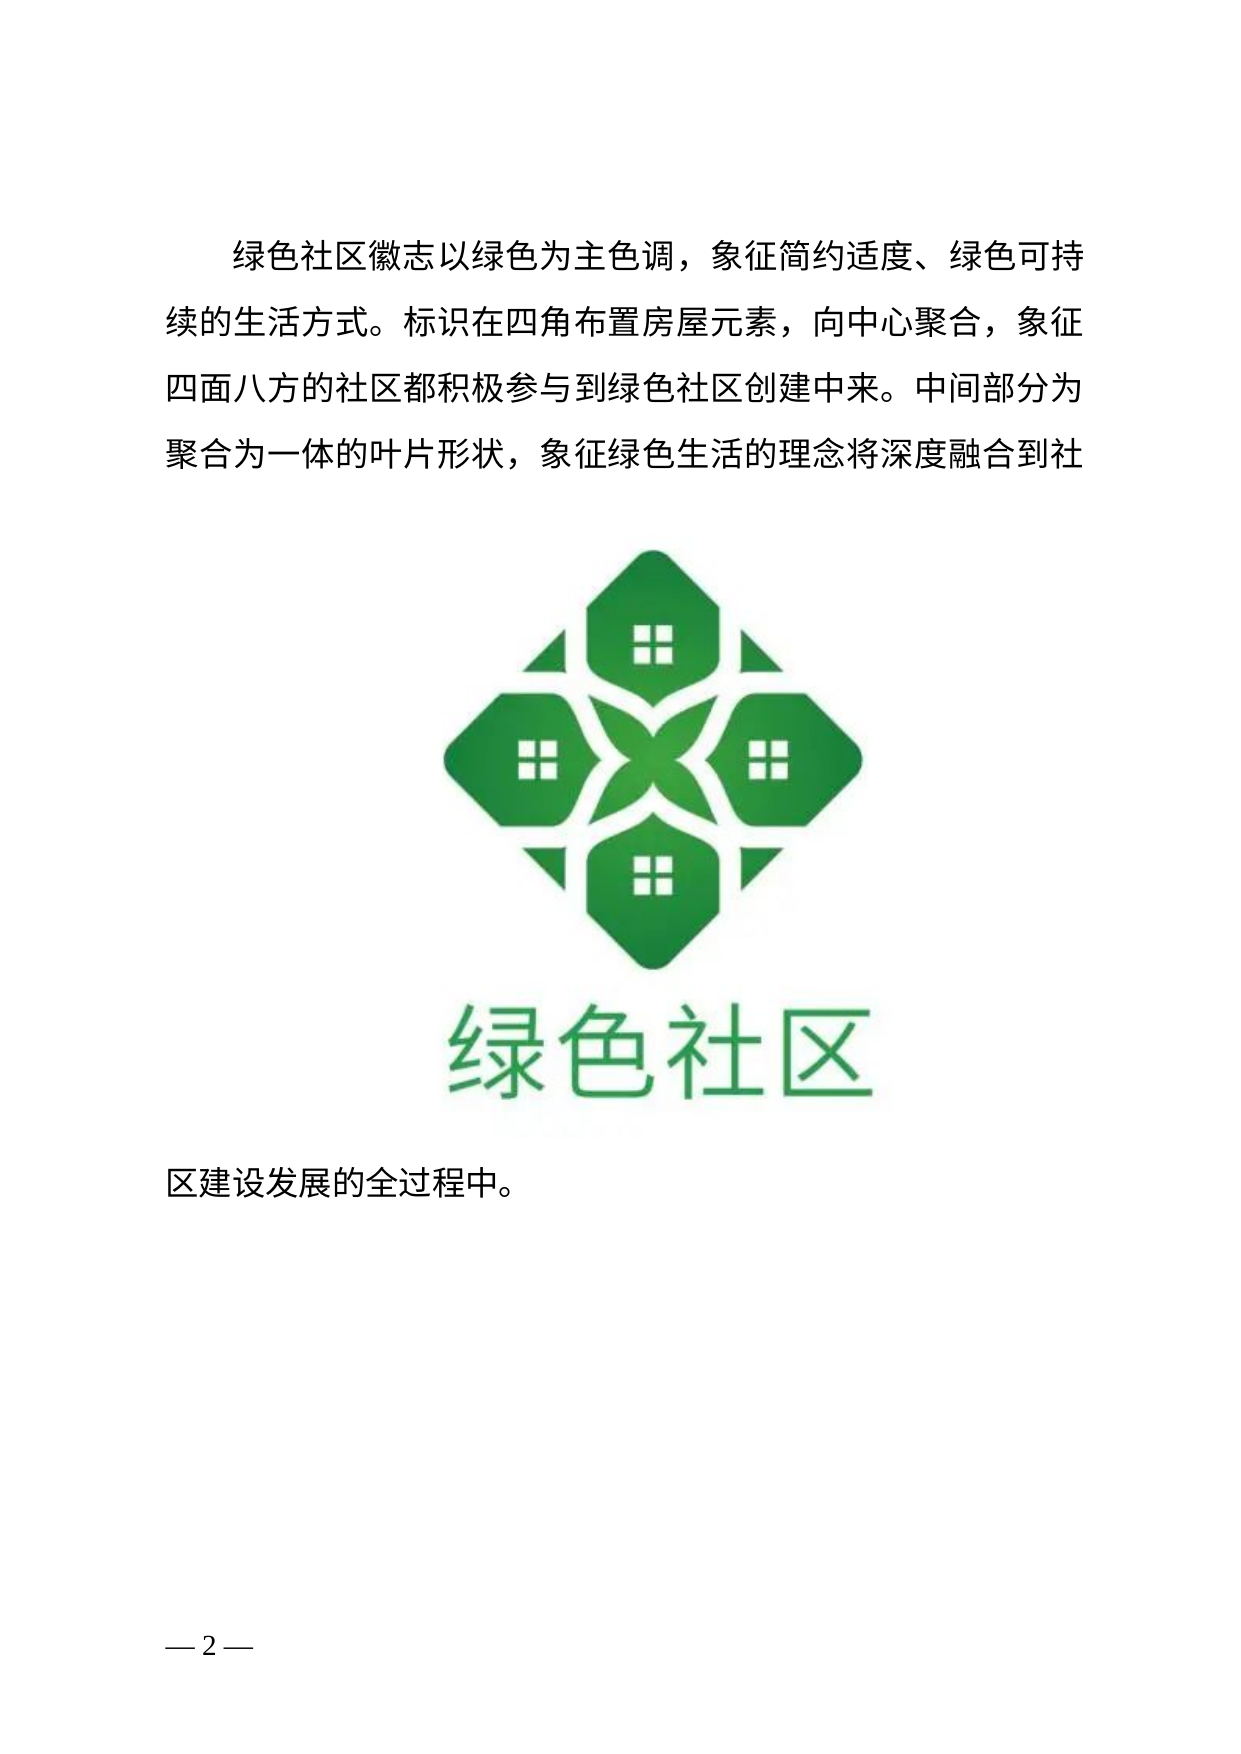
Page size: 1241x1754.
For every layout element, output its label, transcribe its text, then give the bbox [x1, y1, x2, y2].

picture [347, 530, 957, 1139]
